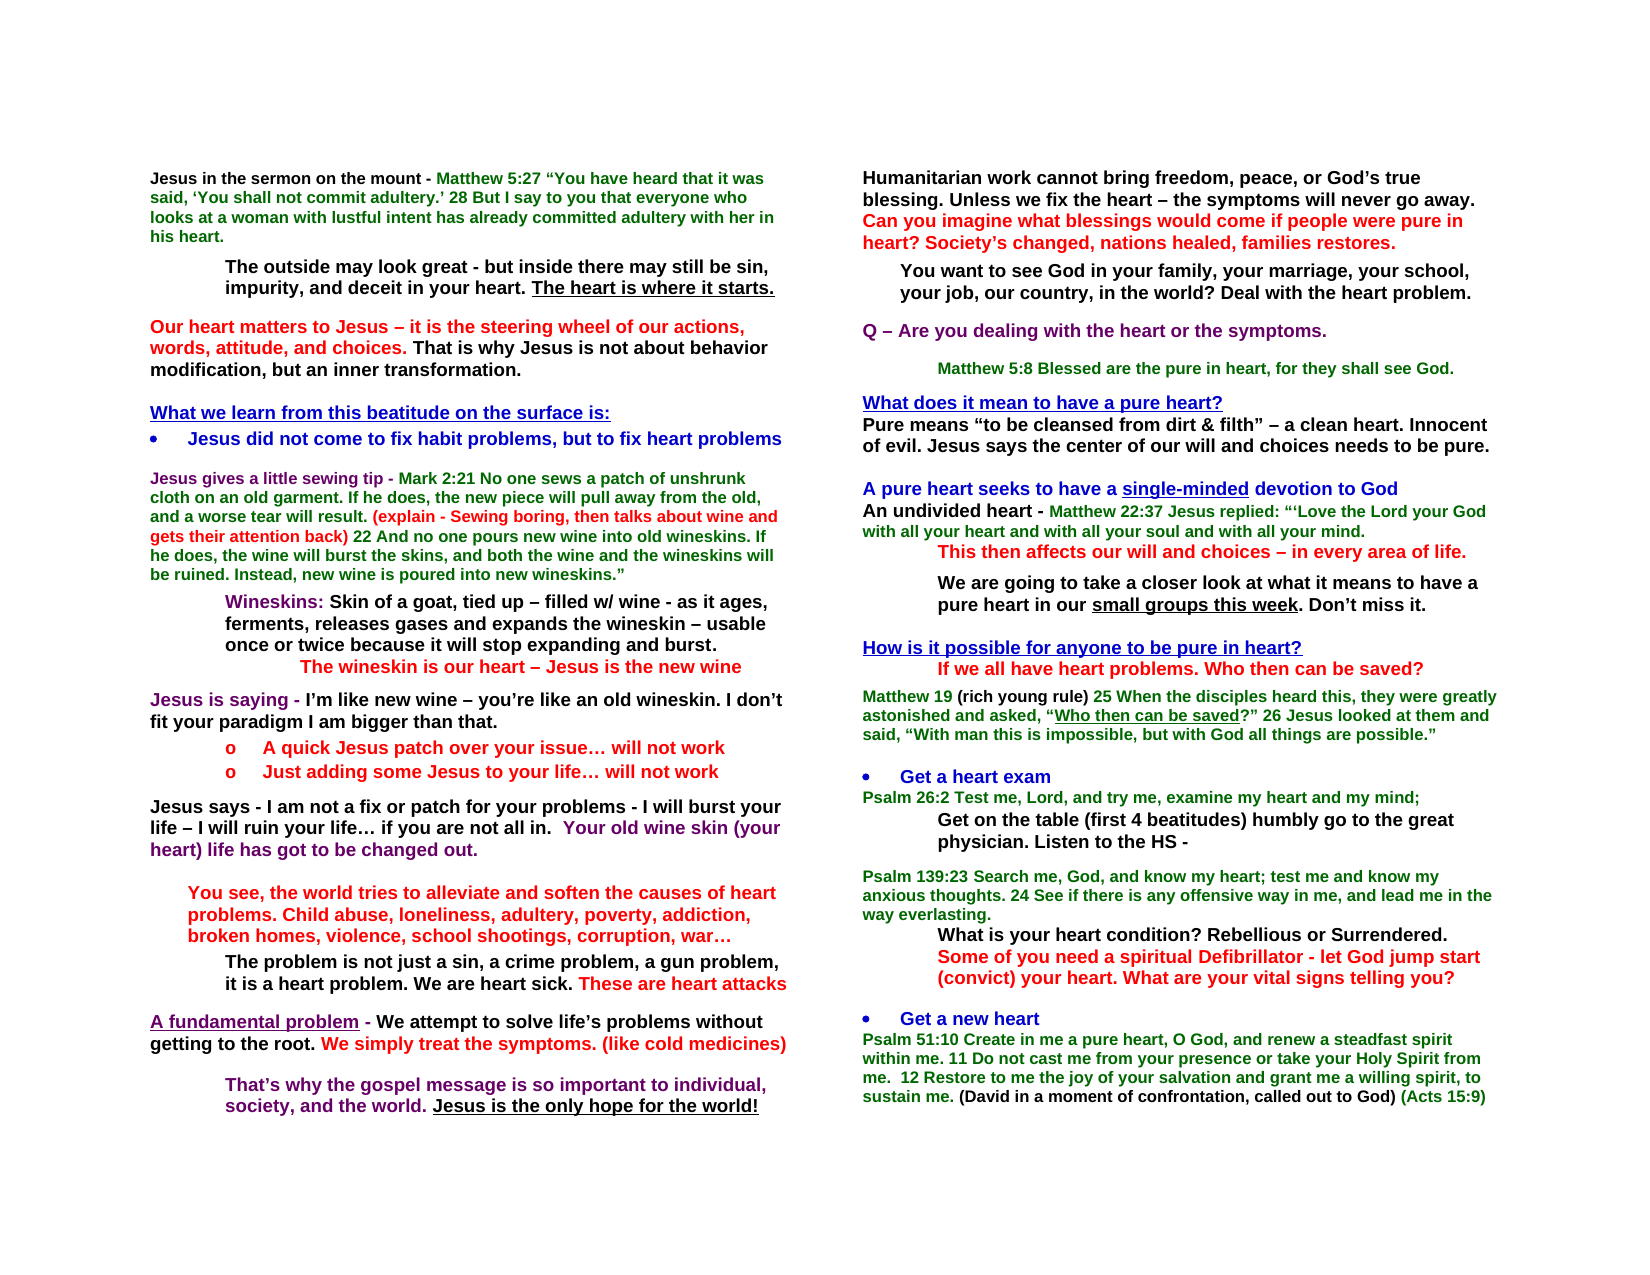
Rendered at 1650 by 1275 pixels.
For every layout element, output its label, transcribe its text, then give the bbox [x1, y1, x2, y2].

text A fundamental problem - We attempt to solve life’s problems without getting to the root. We simply treat the symptoms. (like cold medicines) [150, 1011, 787, 1054]
text What does it mean to have a pure heart? [862, 392, 1500, 413]
text We are going to take a closer look at what it means to have a pure heart in our small groups this week. Don’t miss it. [937, 572, 1500, 615]
text If we all have heart problems. Who then can be saved? [937, 658, 1500, 679]
list Q – Are you dealing with the heart or the symptoms. [862, 320, 1500, 342]
text The wineskin is our heart – Jesus is the new wine [300, 656, 787, 677]
text You see, the world tries to alleviate and soften the causes of heart problems. Child abuse, loneliness, adultery, poverty, addiction, broken homes, violence, school shootings, corruption, war… [187, 882, 787, 947]
text The problem is not just a sin, a crime problem, a gun problem, it is a heart problem. We are heart sick. These are heart attacks [225, 951, 787, 994]
text How is it possible for anyone to be pure in heart? [862, 636, 1500, 658]
text Our heart matters to Jesus – it is the steering wheel of our actions, words, attitude, and choices. That is why Jesus is not about behavior modification, but an inner transformation. [150, 315, 787, 380]
text Psalm 26:2 Test me, Lord, and try me, examine my heart and my mind; [862, 787, 1500, 807]
list Just adding some Jesus to your life… will not work [225, 760, 787, 784]
text Psalm 139:23 Search me, God, and know my heart; test me and know my anxious thoughts. 24 See if there is any offensive way in me, and lead me in the way everlasting. [862, 867, 1500, 924]
text Pure means “to be cleansed from dirt & filth” – a clean heart. Innocent of evil. Jesus says the center of our will and choices needs to be pure. [862, 413, 1500, 457]
text Can you imagine what blessings would come if people were pure in heart? Society’s changed, nations healed, families restores. [862, 210, 1500, 253]
text That’s why the gospel message is so important to individual, society, and the world. Jesus is the only hope for the world! [225, 1073, 787, 1117]
text An undivided heart - Matthew 22:37 Jesus replied: “‘Love the Lord your God with all your heart and with all your soul and with all your mind. [862, 500, 1500, 541]
text Psalm 51:10 Create in me a pure heart, O God, and renew a steadfast spirit within me. 11 Do not cast me from your presence or take your Holy Spirit from me. 12 Restore to me the joy of your salvation and grant me a willing spirit, to sustain me. (David in a moment of confrontation, called out to God) (Acts 15:9) [862, 1029, 1500, 1106]
text Humanitarian work cannot bring freedom, peace, or God’s true blessing. Unless we fix the heart – the symptoms will never go away. [862, 167, 1500, 210]
text Jesus is saying - I’m like new wine – you’re like an old wineskin. I don’t fit your paradigm I am bigger than that. [150, 689, 787, 732]
list A quick Jesus patch over your issue… will not work [225, 737, 787, 760]
text Jesus gives a little sewing tip - Mark 2:21 No one sews a patch of unshrunk cloth on an old garment. If he does, the new piece will pull away from the old, and a worse tear will result. (explain - Sewing boring, then talks about wine and gets their attention back) 22 And no one pours new wine into old wineskins. If he does, the wine will burst the skins, and both the wine and the wineskins will be ruined. Instead, new wine is poured into new wineskins.” [150, 469, 787, 584]
text Matthew 5:8 Blessed are the pure in heart, for they shall see God. [937, 358, 1500, 378]
text A pure heart seeks to have a single-minded devotion to God [862, 478, 1500, 500]
text What is your heart condition? Rebellious or Surrendered. [937, 924, 1500, 946]
text What we learn from this beatitude on the surface is: [150, 402, 787, 423]
text Get on the table (first 4 beatitudes) humbly go to the great physician. Listen to the HS - [937, 809, 1500, 852]
text Jesus says - I am not a fix or patch for your problems - I will burst your life – I will ruin your life… if you are not all in. Your old wine skin (your heart) life has got to be changed out. [150, 796, 787, 860]
list Jesus did not come to fix habit problems, but to fix heart problems [150, 428, 787, 450]
text Wineskins: Skin of a goat, tied up – filled w/ wine - as it ages, ferments, releases gases and expands the wineskin – usable once or twice because it will stop expanding and burst. [225, 591, 787, 656]
list Get a new heart [862, 1008, 1500, 1029]
text You want to see God in your family, your marriage, your school, your job, our country, in the world? Deal with the heart problem. [900, 260, 1500, 303]
text Matthew 19 (rich young rule) 25 When the disciples heard this, they were greatly astonished and asked, “Who then can be saved?” 26 Jesus looked at them and said, “With man this is impossible, but with God all things are possible.” [862, 687, 1500, 744]
text The outside may look great - but inside there may still be sin, impurity, and deceit in your heart. The heart is where it starts. [225, 256, 787, 299]
text Some of you need a spiritual Defibrillator - let God jump start (convict) your heart. What are your vital signs telling you? [937, 946, 1500, 989]
text This then affects our will and choices – in every area of life. [937, 541, 1500, 562]
text Jesus in the sermon on the mount - Matthew 5:27 “You have heard that it was said, ‘You shall not commit adultery.’ 28 But I say to you that everyone who looks at a woman with lustful intent has already committed adultery with her in his heart. [150, 169, 787, 246]
list Get a heart exam [862, 766, 1500, 787]
